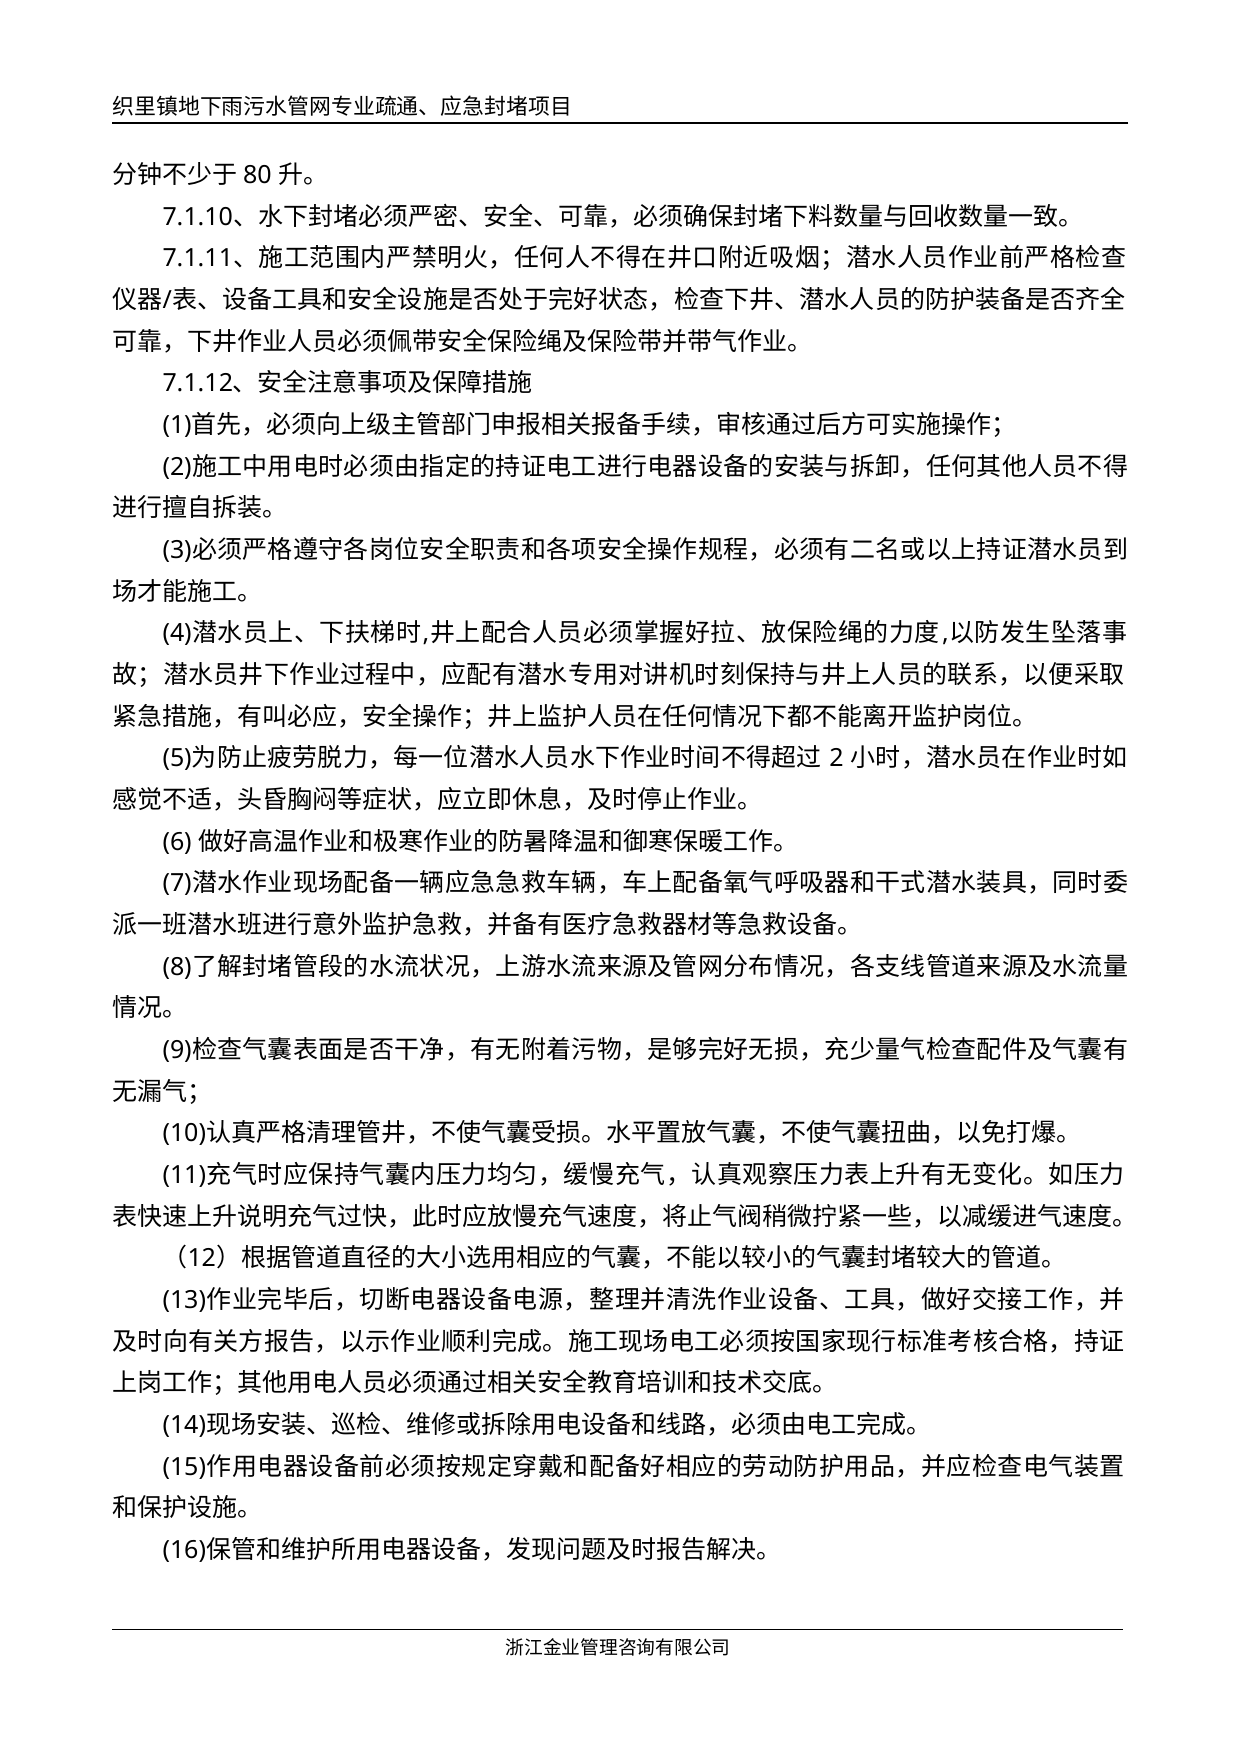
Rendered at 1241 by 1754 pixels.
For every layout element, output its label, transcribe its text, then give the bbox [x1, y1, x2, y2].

text (15)作用电器设备前必须按规定穿戴和配备好相应的劳动防护用品，并应检查电气装置和保护设施。 [112, 1442, 1128, 1525]
text （12）根据管道直径的大小选用相应的气囊，不能以较小的气囊封堵较大的管道。 [112, 1233, 1128, 1275]
text 7.1.11、施工范围内严禁明火，任何人不得在井口附近吸烟；潜水人员作业前严格检查仪器/表、设备工具和安全设施是否处于完好状态，检查下井、潜水人员的防护装备是否齐全可靠，下井作业人员必须佩带安全保险绳及保险带并带气作业。 [112, 233, 1128, 358]
text (14)现场安装、巡检、维修或拆除用电设备和线路，必须由电工完成。 [112, 1400, 1128, 1442]
text (5)为防止疲劳脱力，每一位潜水人员水下作业时间不得超过 2 小时，潜水员在作业时如感觉不适，头昏胸闷等症状，应立即休息，及时停止作业。 [112, 733, 1128, 817]
text (16)保管和维护所用电器设备，发现问题及时报告解决。 [112, 1525, 1128, 1567]
text (3)必须严格遵守各岗位安全职责和各项安全操作规程，必须有二名或以上持证潜水员到场才能施工。 [112, 525, 1128, 608]
text (8)了解封堵管段的水流状况，上游水流来源及管网分布情况，各支线管道来源及水流量情况。 [112, 942, 1128, 1025]
text (9)检查气囊表面是否干净，有无附着污物，是够完好无损，充少量气检查配件及气囊有无漏气； [112, 1025, 1128, 1108]
text (11)充气时应保持气囊内压力均匀，缓慢充气，认真观察压力表上升有无变化。如压力表快速上升说明充气过快，此时应放慢充气速度，将止气阀稍微拧紧一些，以减缓进气速度。 [112, 1150, 1128, 1233]
text (13)作业完毕后，切断电器设备电源，整理并清洗作业设备、工具，做好交接工作，并及时向有关方报告，以示作业顺利完成。施工现场电工必须按国家现行标准考核合格，持证上岗工作；其他用电人员必须通过相关安全教育培训和技术交底。 [112, 1275, 1128, 1400]
text (1)首先，必须向上级主管部门申报相关报备手续，审核通过后方可实施操作； [112, 400, 1128, 442]
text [112, 150, 1128, 192]
text (4)潜水员上、下扶梯时,井上配合人员必须掌握好拉、放保险绳的力度,以防发生坠落事故；潜水员井下作业过程中，应配有潜水专用对讲机时刻保持与井上人员的联系，以便采取紧急措施，有叫必应，安全操作；井上监护人员在任何情况下都不能离开监护岗位。 [112, 608, 1128, 733]
text (2)施工中用电时必须由指定的持证电工进行电器设备的安装与拆卸，任何其他人员不得进行擅自拆装。 [112, 442, 1128, 525]
text 7.1.12、安全注意事项及保障措施 [112, 358, 1128, 400]
text (7)潜水作业现场配备一辆应急急救车辆，车上配备氧气呼吸器和干式潜水装具，同时委派一班潜水班进行意外监护急救，并备有医疗急救器材等急救设备。 [112, 858, 1128, 942]
text (10)认真严格清理管井，不使气囊受损。水平置放气囊，不使气囊扭曲，以免打爆。 [112, 1108, 1128, 1150]
text (6) 做好高温作业和极寒作业的防暑降温和御寒保暖工作。 [112, 817, 1128, 858]
text 7.1.10、水下封堵必须严密、安全、可靠，必须确保封堵下料数量与回收数量一致。 [112, 192, 1128, 233]
